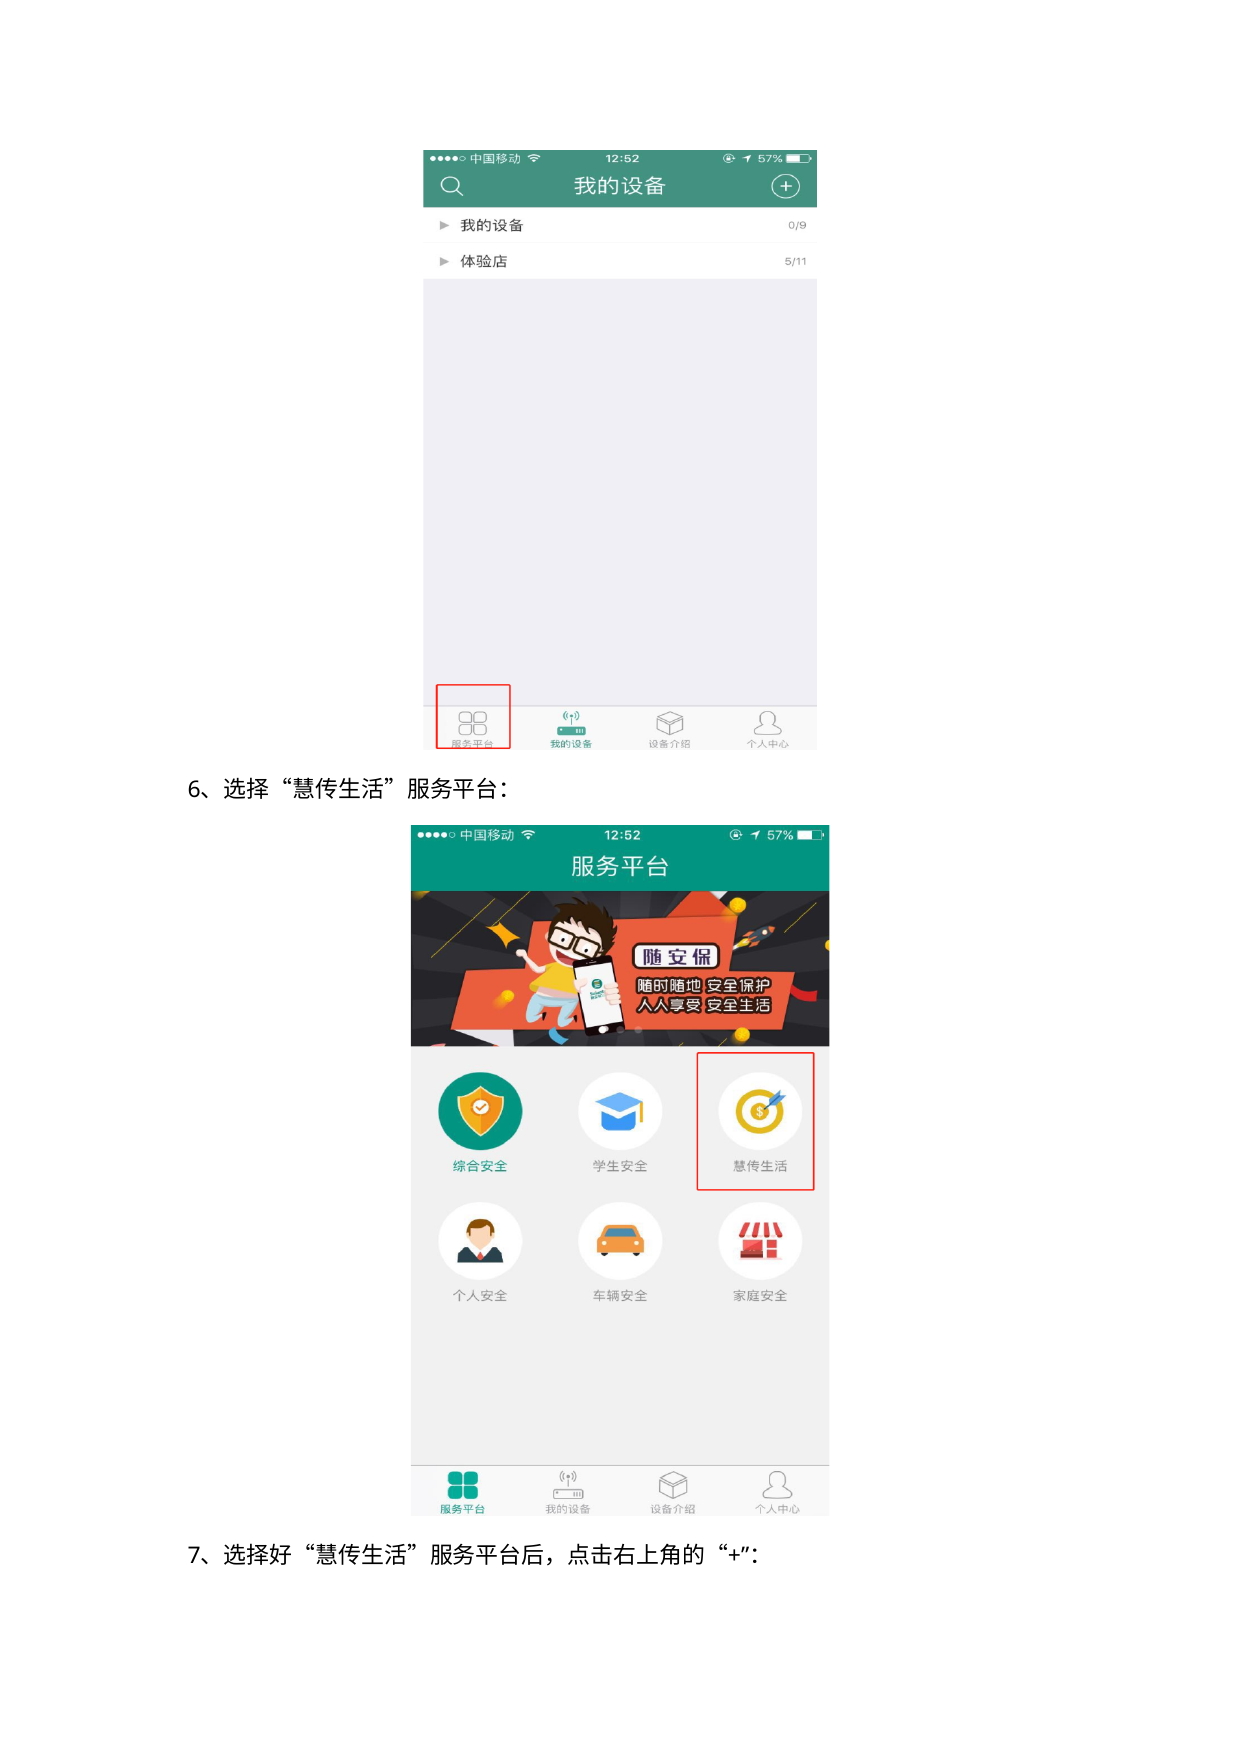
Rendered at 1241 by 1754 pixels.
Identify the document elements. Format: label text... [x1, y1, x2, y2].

picture [410, 825, 830, 1516]
text 6、选择“慧传生活”服务平台： [187, 771, 1053, 804]
list 选择好“慧传生活”服务平台后，点击右上角的“+”： [187, 1536, 1053, 1570]
picture [423, 150, 817, 750]
